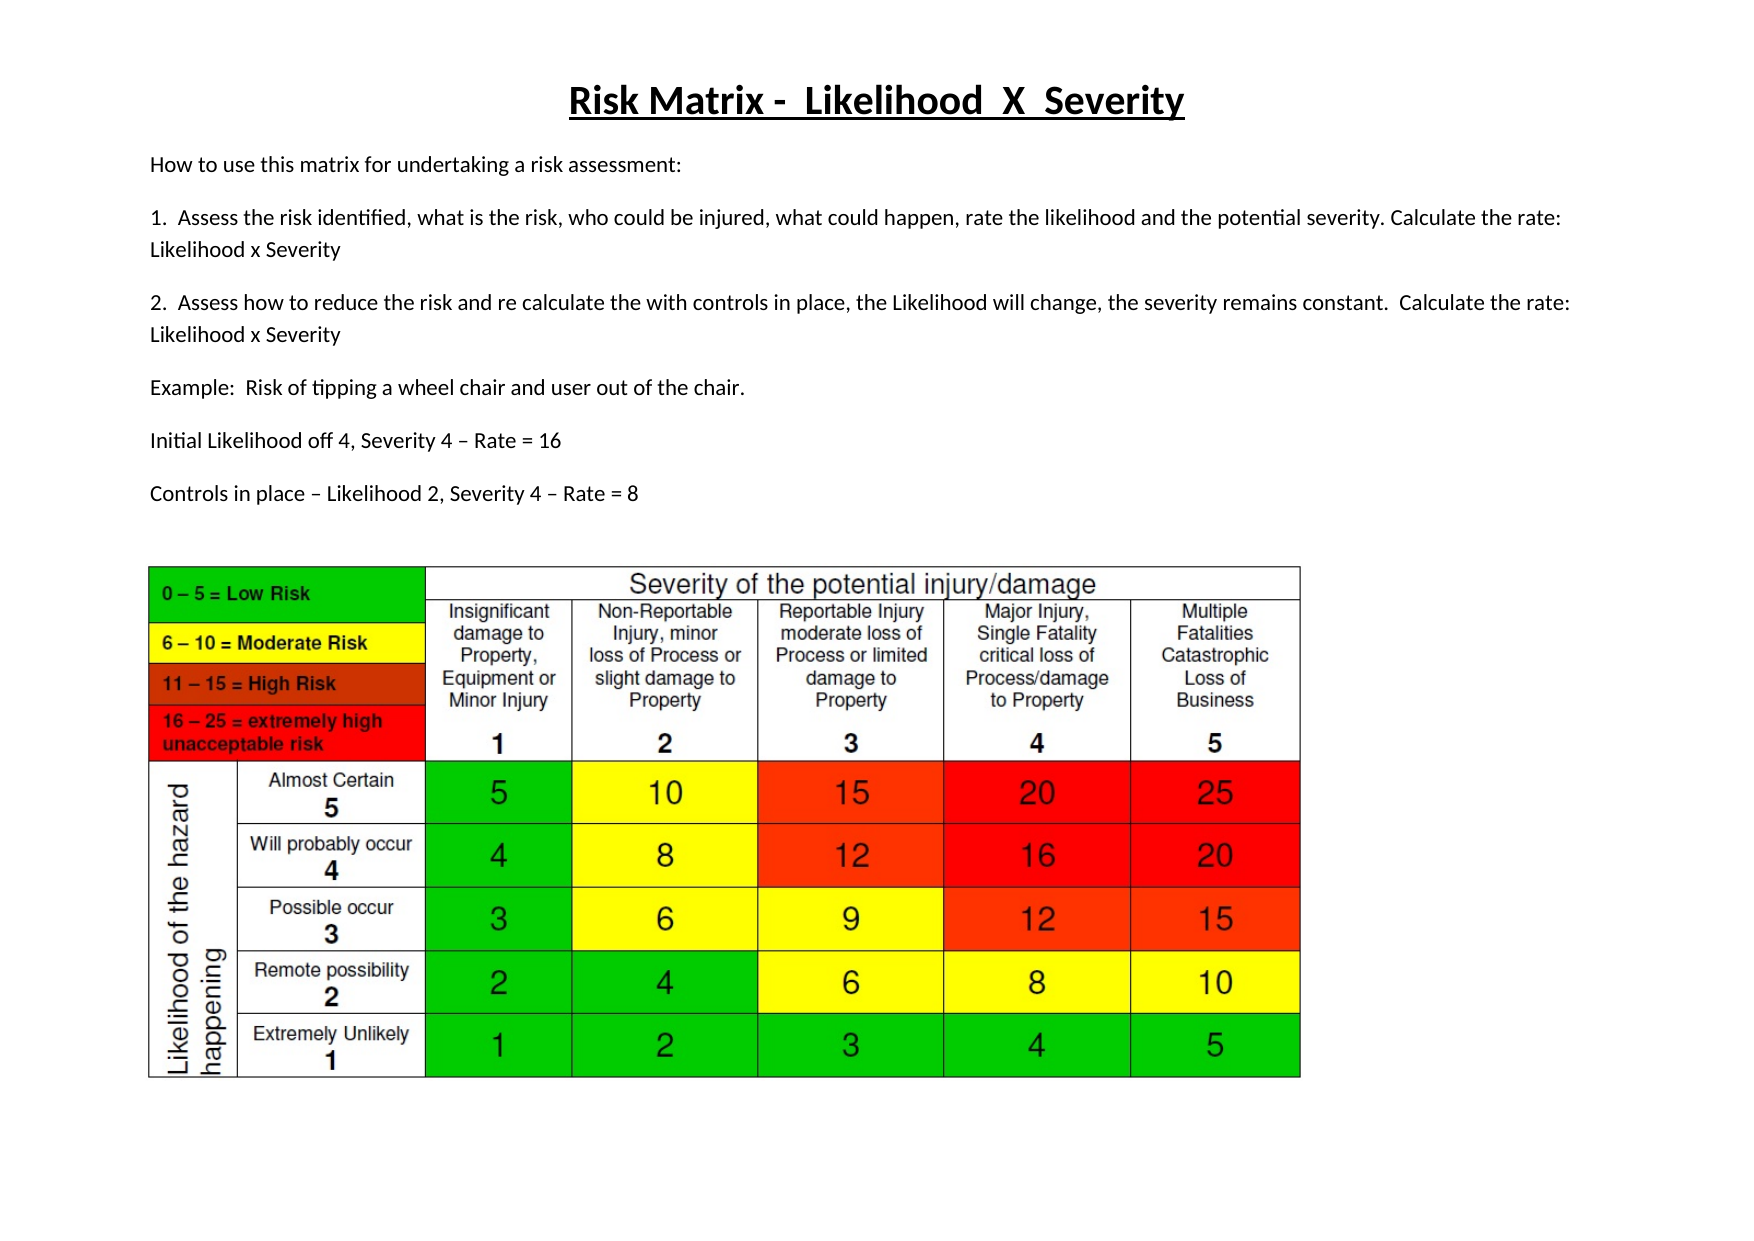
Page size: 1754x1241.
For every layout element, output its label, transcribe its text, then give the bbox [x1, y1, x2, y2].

text Controls in place – Likelihood 2, Severity 4 – Rate = 8 [150, 479, 1604, 507]
picture [145, 563, 1304, 1080]
text 1. Assess the risk identified, what is the risk, who could be injured, what could happen, rate the likelihood and the potential severity. Calculate the rate: Likelihood x Severity [150, 203, 1604, 263]
text Example: Risk of tipping a wheel chair and user out of the chair. [150, 373, 1604, 401]
text Initial Likelihood off 4, Severity 4 – Rate = 16 [150, 426, 1604, 454]
text 2. Assess how to reduce the risk and re calculate the with controls in place, the Likelihood will change, the severity remains constant. Calculate the rate: Likelihood x Severity [150, 288, 1604, 348]
text How to use this matrix for undertaking a risk assessment: [150, 150, 1604, 178]
